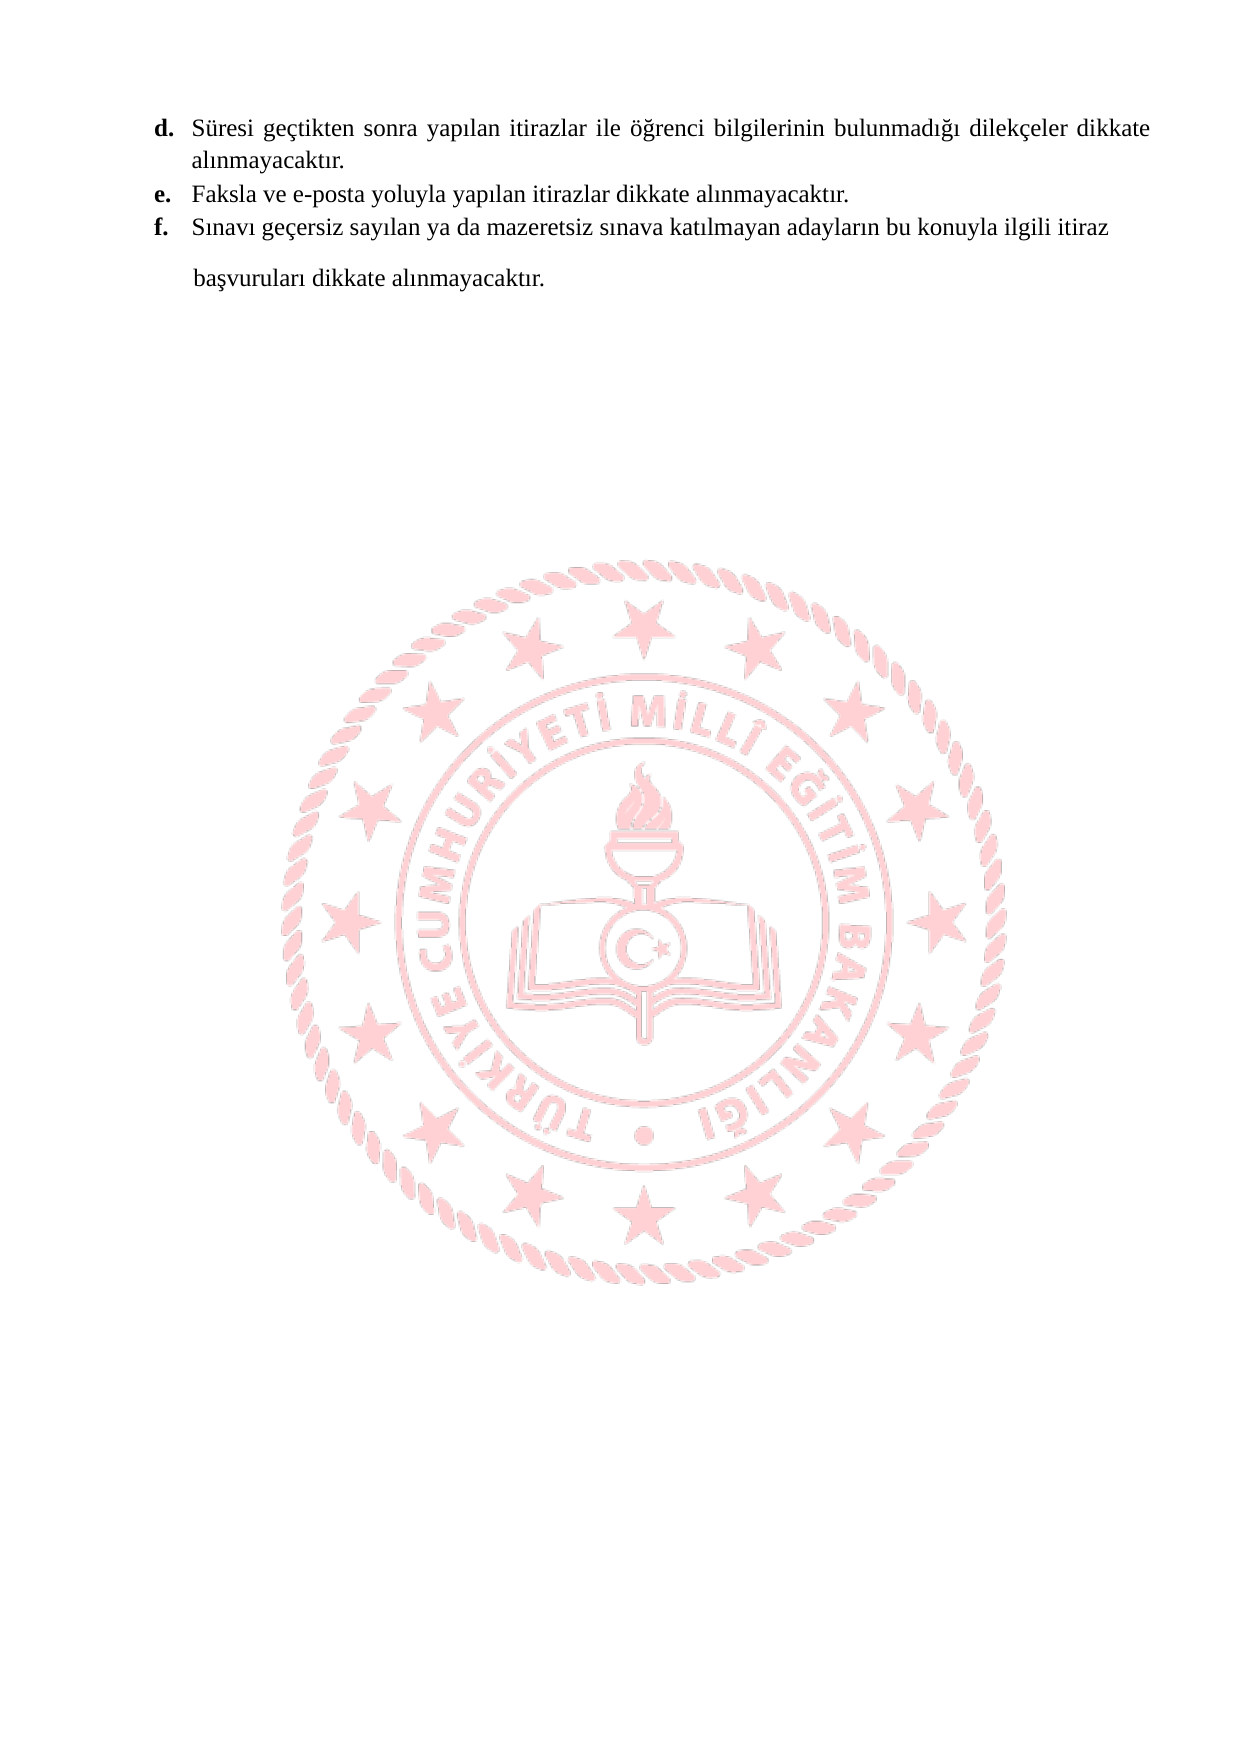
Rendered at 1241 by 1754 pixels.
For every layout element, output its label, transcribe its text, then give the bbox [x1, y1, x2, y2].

list Sınavı geçersiz sayılan ya da mazeretsiz sınava katılmayan adayların bu konuyla ilgili itiraz [154, 212, 1152, 241]
picture [118, 245, 1152, 1583]
list Faksla ve e-posta yoluyla yapılan itirazlar dikkate alınmayacaktır. [154, 179, 1152, 207]
list Süresi geçtikten sonra yapılan itirazlar ile öğrenci bilgilerinin bulunmadığı dilekçeler dikkate alınmayacaktır. [154, 113, 1152, 174]
